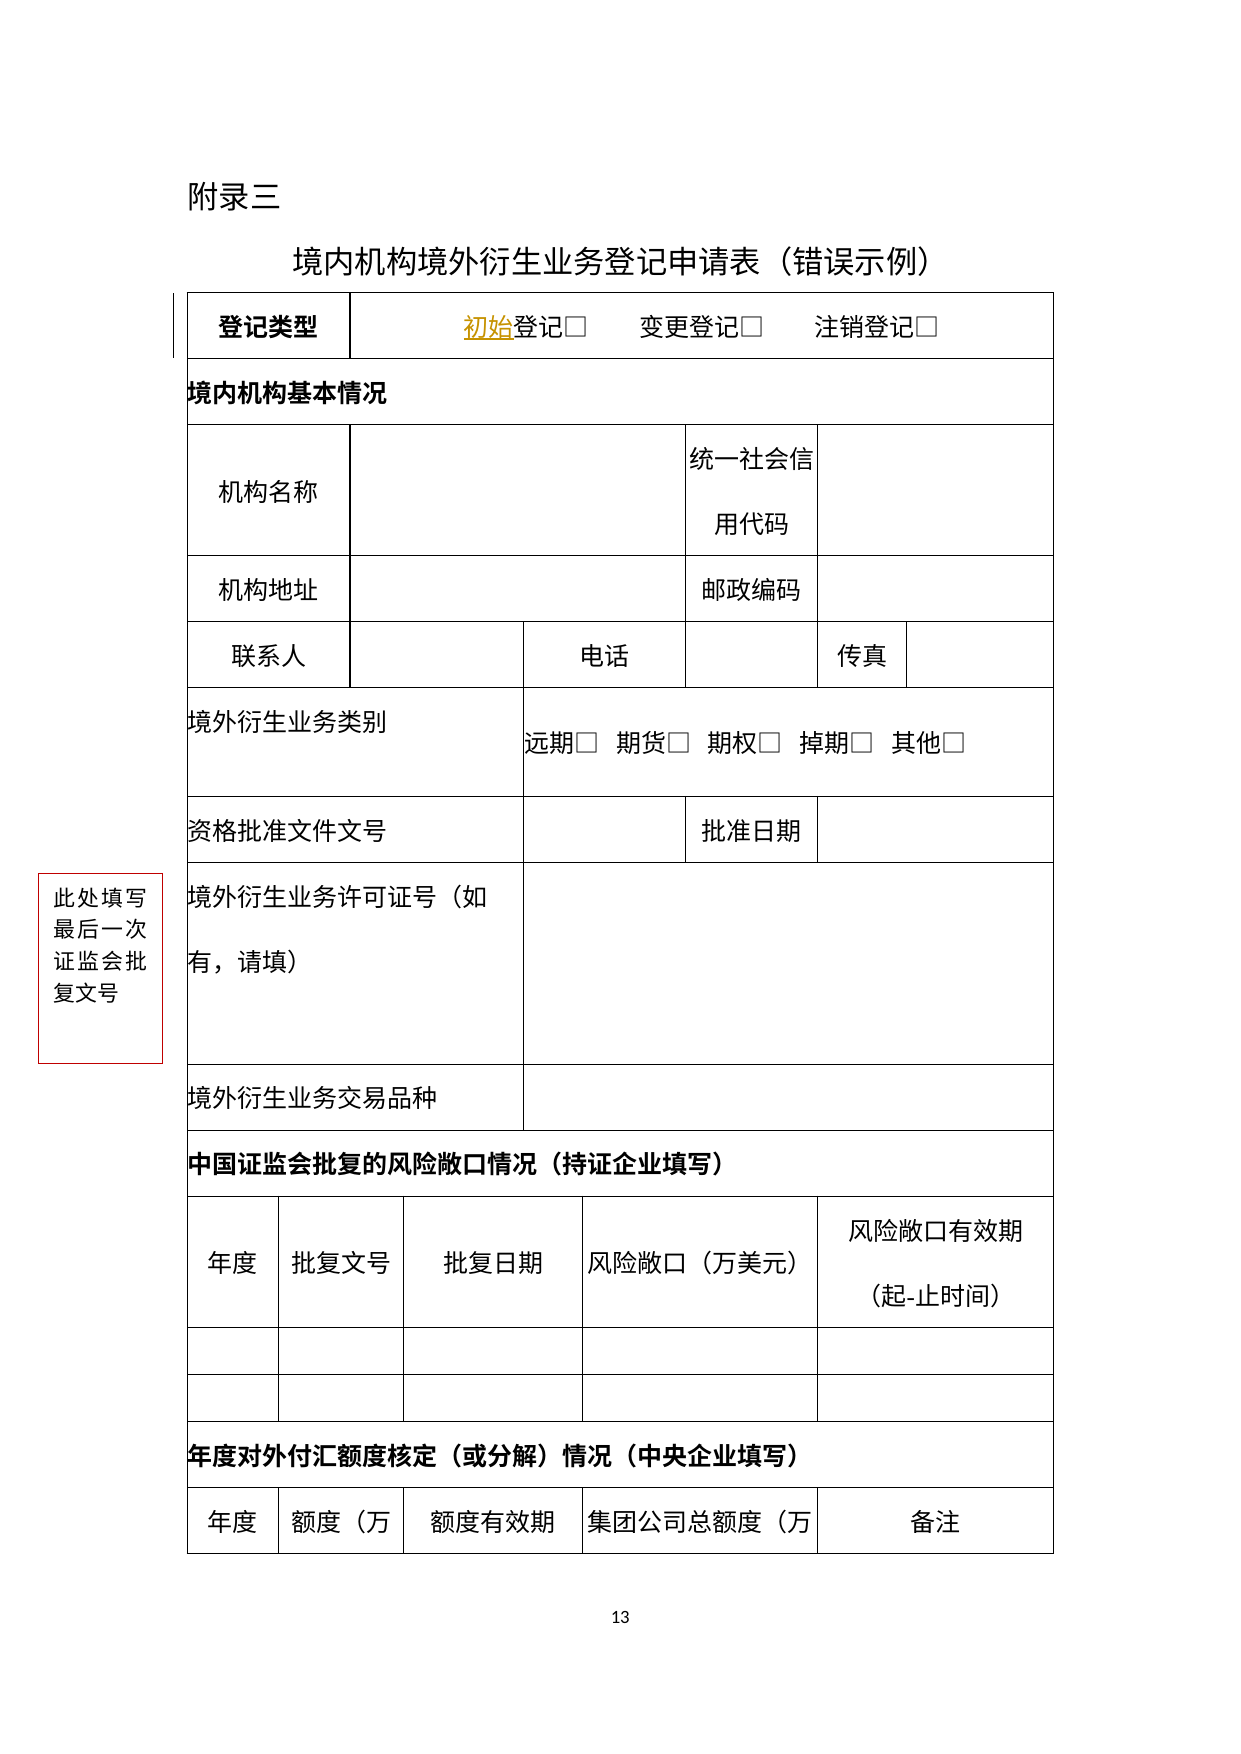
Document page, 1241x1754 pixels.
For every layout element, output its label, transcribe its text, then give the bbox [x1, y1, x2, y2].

table_cell 境外衍生业务类别 [188, 688, 523, 796]
table_cell [583, 1328, 817, 1374]
table_cell [188, 1328, 278, 1374]
table_cell [686, 622, 817, 687]
text 附录三 [187, 162, 1053, 227]
table_cell 批复文号 [279, 1197, 403, 1327]
table_cell 批复日期 [404, 1197, 582, 1327]
table_cell [818, 797, 1053, 862]
table_cell 额度（万美元） [279, 1488, 403, 1553]
table_cell [279, 1328, 403, 1374]
table_cell [351, 425, 685, 555]
table_cell 境外衍生业务许可证号（如有，请填） [188, 863, 523, 1063]
table_cell [404, 1328, 582, 1374]
table_cell 中国证监会批复的风险敞口情况（持证企业填写） [188, 1131, 1053, 1196]
table_cell 电话 [524, 622, 685, 687]
table_cell 年度对外付汇额度核定（或分解）情况（中央企业填写） [188, 1422, 1053, 1487]
table_cell 远期□ 期货□ 期权□ 掉期□ 其他□ [524, 688, 1053, 796]
table_cell 风险敞口（万美元） [583, 1197, 817, 1327]
table_cell [818, 556, 1053, 621]
table_cell [907, 622, 1053, 687]
table_cell 集团公司总额度（万美元） [583, 1488, 817, 1553]
table_cell 境外衍生业务交易品种 [188, 1065, 523, 1129]
table_header 登记□ 变更登记□ 注销登记□ [351, 293, 1053, 358]
table_cell 机构地址 [188, 556, 349, 621]
table_cell 年度 [188, 1197, 278, 1327]
table_cell [524, 863, 1053, 1063]
table_cell 备注 [818, 1488, 1053, 1553]
table_cell 风险敞口有效期 （起-止时间） [818, 1197, 1053, 1327]
table_cell [524, 1065, 1053, 1129]
table_header 登记类型 [188, 293, 349, 358]
table_cell [404, 1375, 582, 1421]
table_cell 年度 [188, 1488, 278, 1553]
table_cell [818, 1328, 1053, 1374]
table_cell [351, 556, 685, 621]
table_cell [583, 1375, 817, 1421]
table_cell 额度有效期（起-止时间） [404, 1488, 582, 1553]
table_cell [279, 1375, 403, 1421]
table_cell [351, 622, 523, 687]
table_cell 传真 [818, 622, 906, 687]
table_cell [818, 1375, 1053, 1421]
text 境内机构境外衍生业务登记申请表（错误示例） [187, 227, 1053, 292]
table_cell [524, 797, 685, 862]
table_cell [188, 1375, 278, 1421]
table_cell 资格批准文件文号 [188, 797, 523, 862]
table_cell [818, 425, 1053, 555]
table_cell 机构名称 [188, 425, 349, 555]
table_cell 统一社会信用代码 [686, 425, 817, 555]
table_cell 批准日期 [686, 797, 817, 862]
table_cell 联系人 [188, 622, 349, 687]
table_cell 邮政编码 [686, 556, 817, 621]
table_cell 境内机构基本情况 [188, 359, 1053, 424]
